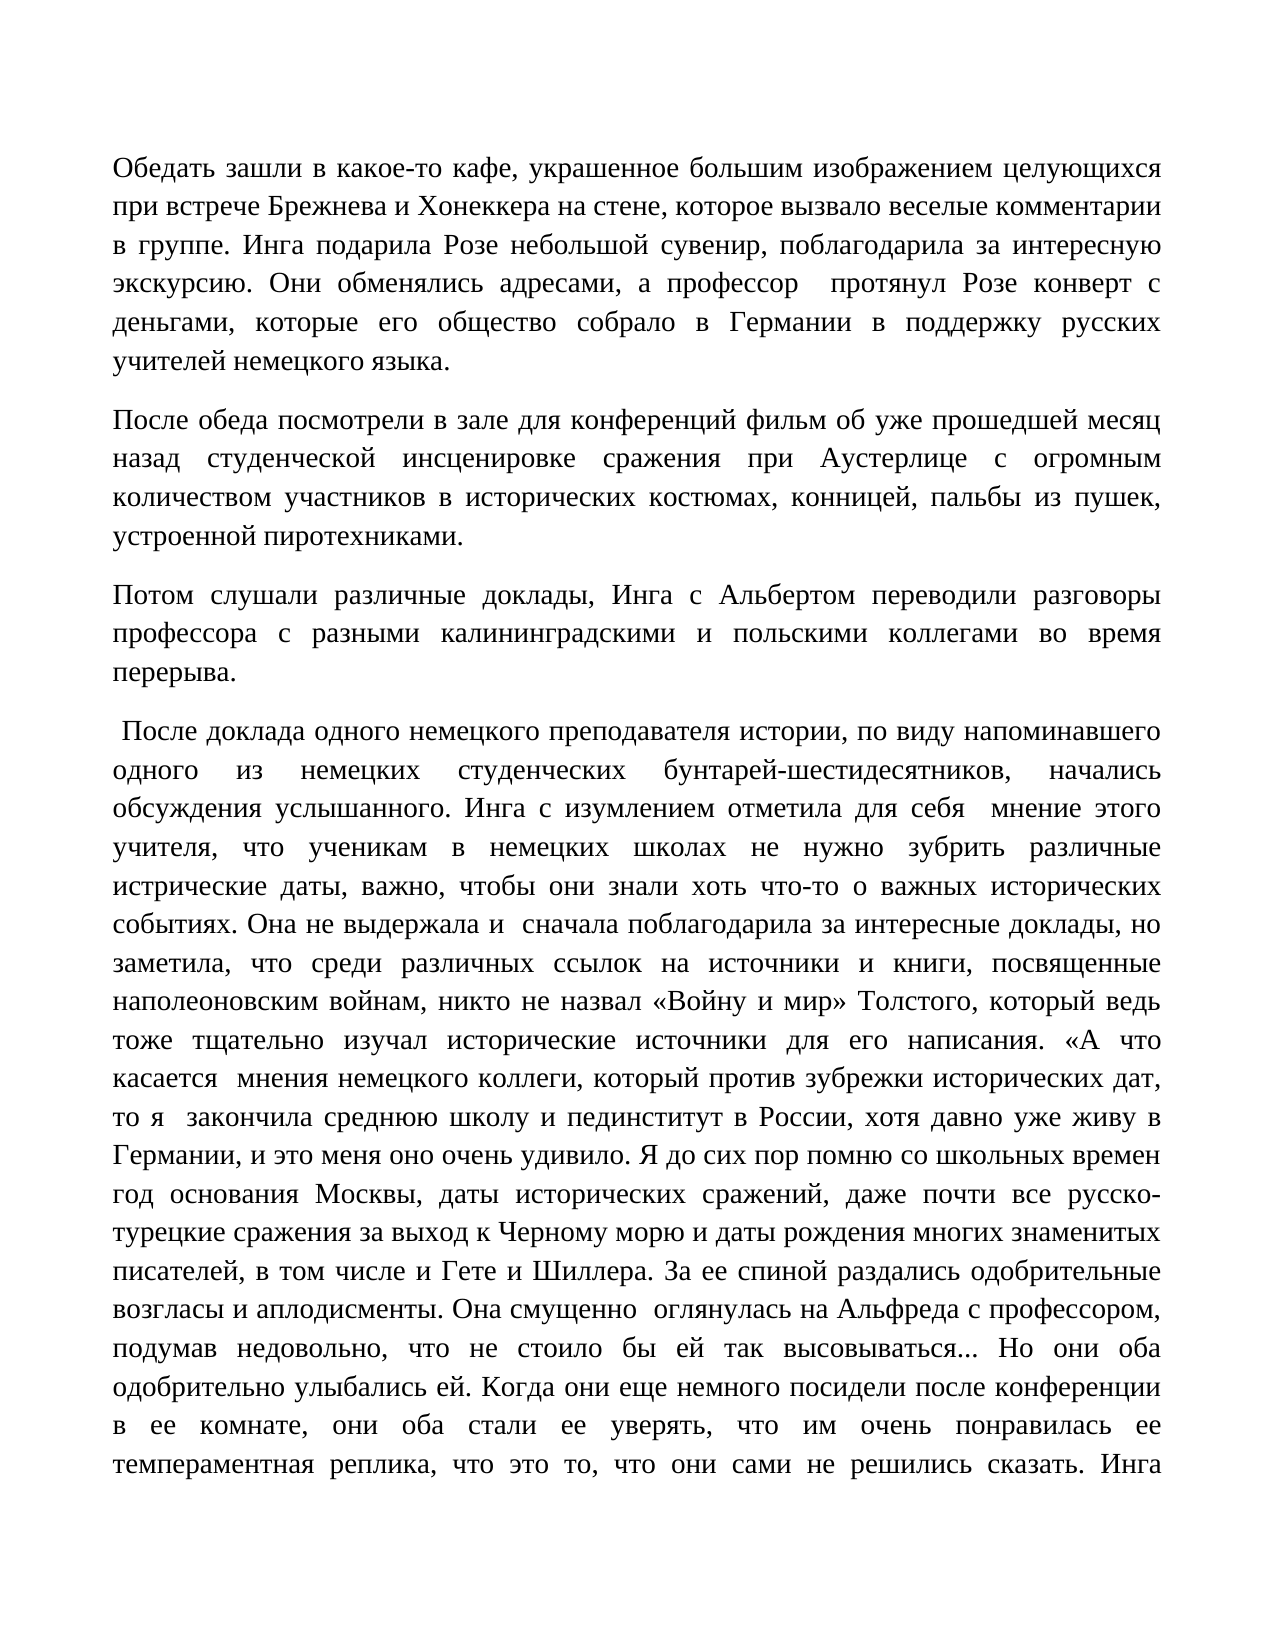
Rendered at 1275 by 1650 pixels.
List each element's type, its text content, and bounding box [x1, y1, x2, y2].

text Обедать зашли в какое-то кафе, украшенное большим изображением целующихся при встрече Брежнева и Хонеккера на стене, которое вызвало веселые комментарии в группе. Инга подарила Розе небольшой сувенир, поблагодарила за интересную экскурсию. Они обменялись адресами, а профессор протянул Розе конверт с деньгами, которые его общество собрало в Германии в поддержку русских учителей немецкого языка. [112, 150, 1162, 376]
text Потом слушали различные доклады, Инга с Альбертом переводили разговоры профессора с разными калининградскими и польскими коллегами во время перерыва. [112, 577, 1162, 688]
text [112, 713, 1162, 1479]
text После обеда посмотрели в зале для конференций фильм об уже прошедшей месяц назад студенческой инсценировке сражения при Аустерлице с огромным количеством участников в исторических костюмах, конницей, пальбы из пушек, устроенной пиротехниками. [112, 402, 1162, 551]
